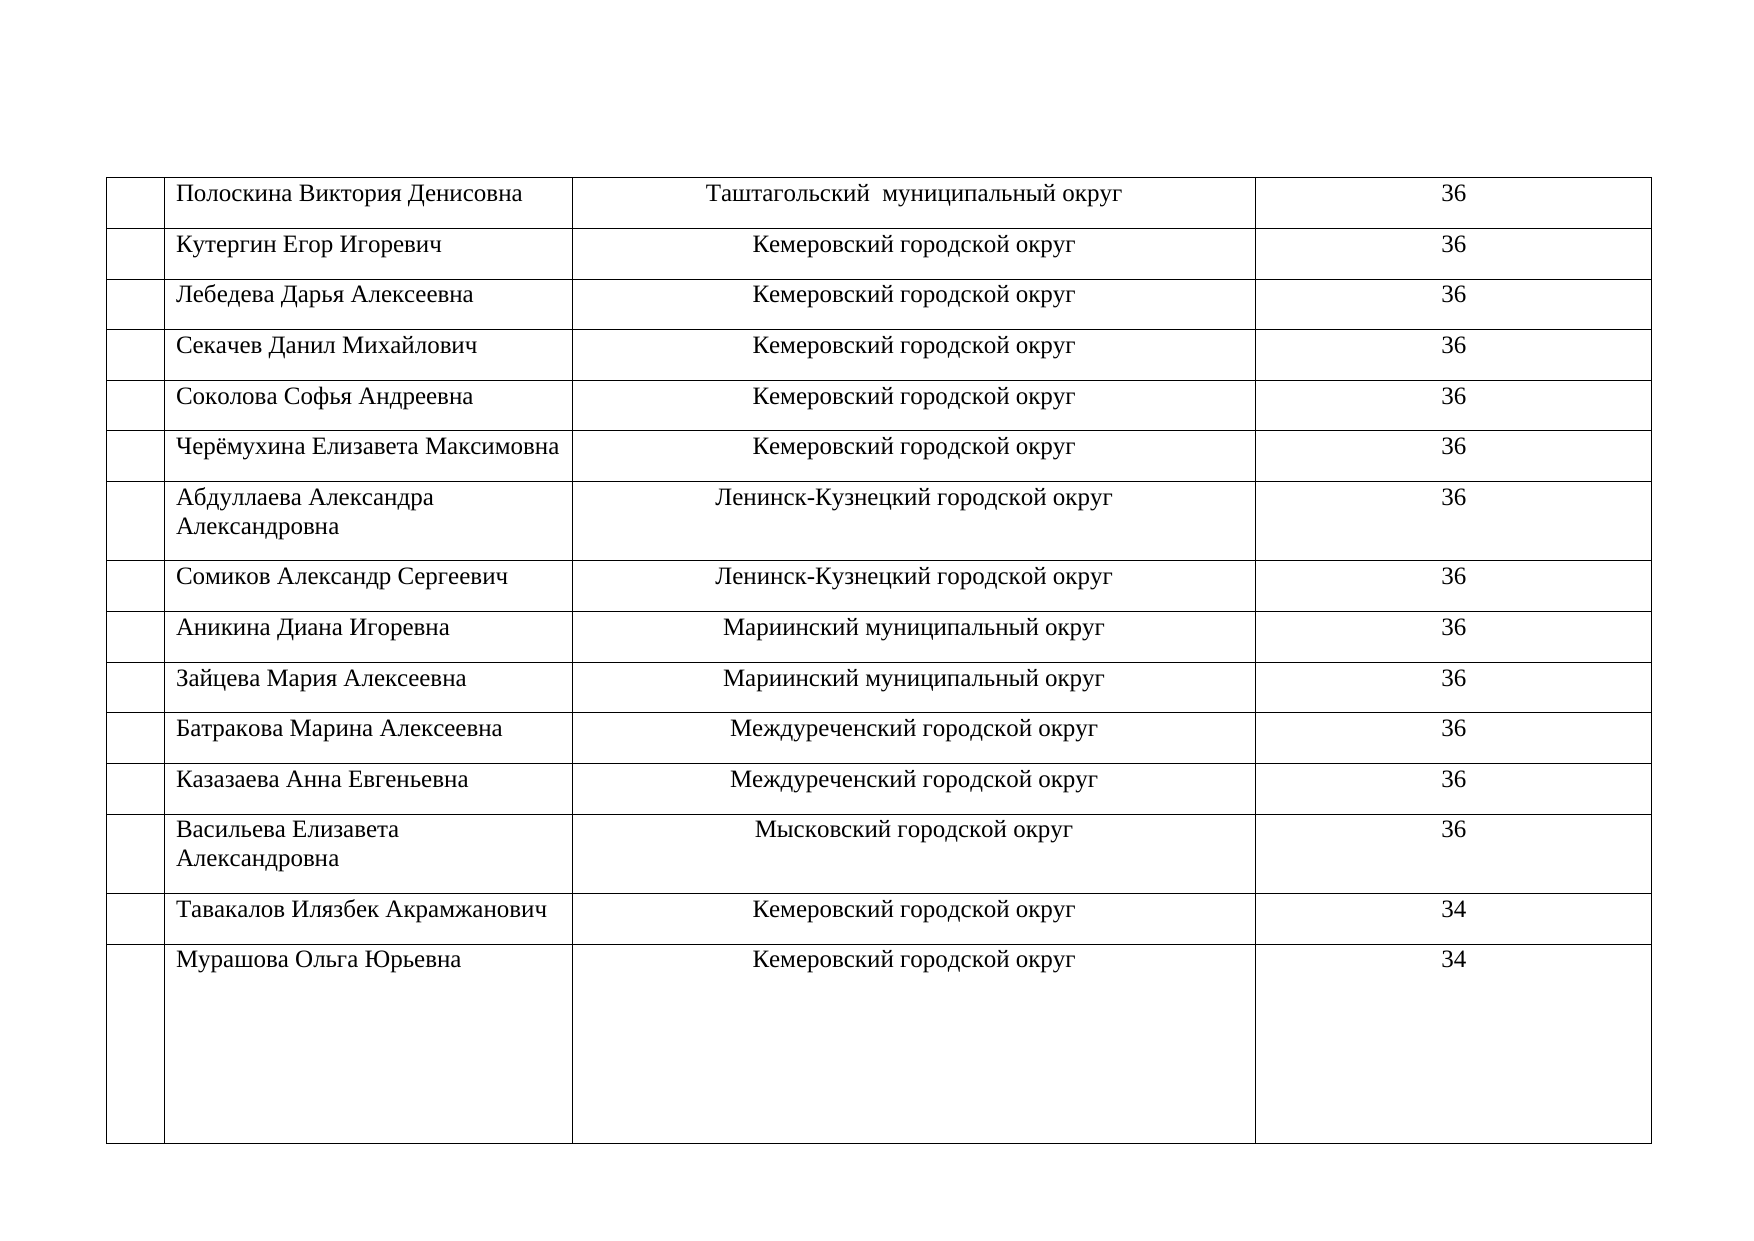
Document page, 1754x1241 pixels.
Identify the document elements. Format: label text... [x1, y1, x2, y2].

table_cell Мысковский городской округ [573, 815, 1255, 893]
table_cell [165, 945, 572, 1143]
table_cell [107, 280, 164, 329]
table_cell Ленинск-Кузнецкий городской округ [573, 482, 1255, 560]
table_cell Батракова Марина Алексеевна [165, 713, 572, 763]
table_cell [107, 815, 164, 893]
table_cell [107, 229, 164, 278]
table_cell [107, 945, 164, 1143]
table_cell Ленинск-Кузнецкий городской округ [573, 561, 1255, 611]
table_cell 36 [1256, 482, 1651, 560]
table_cell 36 [1256, 280, 1651, 329]
table_cell Кутергин Егор Игоревич [165, 229, 572, 278]
table_cell Кемеровский городской округ [573, 431, 1255, 481]
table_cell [573, 945, 1255, 1143]
table_cell [107, 713, 164, 763]
table_cell Секачев Данил Михайлович [165, 330, 572, 380]
table_cell 36 [1256, 431, 1651, 481]
table_cell [107, 561, 164, 611]
table_cell 36 [1256, 764, 1651, 813]
table_cell Мариинский муниципальный округ [573, 663, 1255, 712]
table_cell Абдуллаева Александра Александровна [165, 482, 572, 560]
table_cell [107, 178, 164, 228]
table_cell [107, 663, 164, 712]
table_cell Кемеровский городской округ [573, 330, 1255, 380]
table_cell Кемеровский городской округ [573, 280, 1255, 329]
table_cell 36 [1256, 178, 1651, 228]
table_cell Зайцева Мария Алексеевна [165, 663, 572, 712]
table_cell Казазаева Анна Евгеньевна [165, 764, 572, 813]
table_cell Кемеровский городской округ [573, 229, 1255, 278]
table_cell 36 [1256, 330, 1651, 380]
table_cell Таштагольский муниципальный округ [573, 178, 1255, 228]
table_cell Междуреченский городской округ [573, 764, 1255, 813]
table_cell Мариинский муниципальный округ [573, 612, 1255, 662]
table_cell Полоскина Виктория Денисовна [165, 178, 572, 228]
table_cell [107, 431, 164, 481]
table_cell Кемеровский городской округ [573, 381, 1255, 430]
table_cell Лебедева Дарья Алексеевна [165, 280, 572, 329]
table_cell 36 [1256, 229, 1651, 278]
table_cell [107, 482, 164, 560]
table_cell Кемеровский городской округ [573, 894, 1255, 943]
table_cell Васильева Елизавета Александровна [165, 815, 572, 893]
table_cell Аникина Диана Игоревна [165, 612, 572, 662]
table_cell [107, 894, 164, 943]
table_cell 36 [1256, 663, 1651, 712]
table_cell 36 [1256, 612, 1651, 662]
table_cell 34 [1256, 945, 1651, 1143]
table_cell [107, 381, 164, 430]
table_cell 36 [1256, 713, 1651, 763]
table_cell Тавакалов Илязбек Акрамжанович [165, 894, 572, 943]
table_cell 36 [1256, 381, 1651, 430]
table_cell 36 [1256, 561, 1651, 611]
table_cell [107, 330, 164, 380]
table_cell 34 [1256, 894, 1651, 943]
table_cell Соколова Софья Андреевна [165, 381, 572, 430]
table_cell [107, 612, 164, 662]
table_cell [107, 764, 164, 813]
table_cell Междуреченский городской округ [573, 713, 1255, 763]
table_cell Сомиков Александр Сергеевич [165, 561, 572, 611]
table_cell 36 [1256, 815, 1651, 893]
table_cell Черёмухина Елизавета Максимовна [165, 431, 572, 481]
